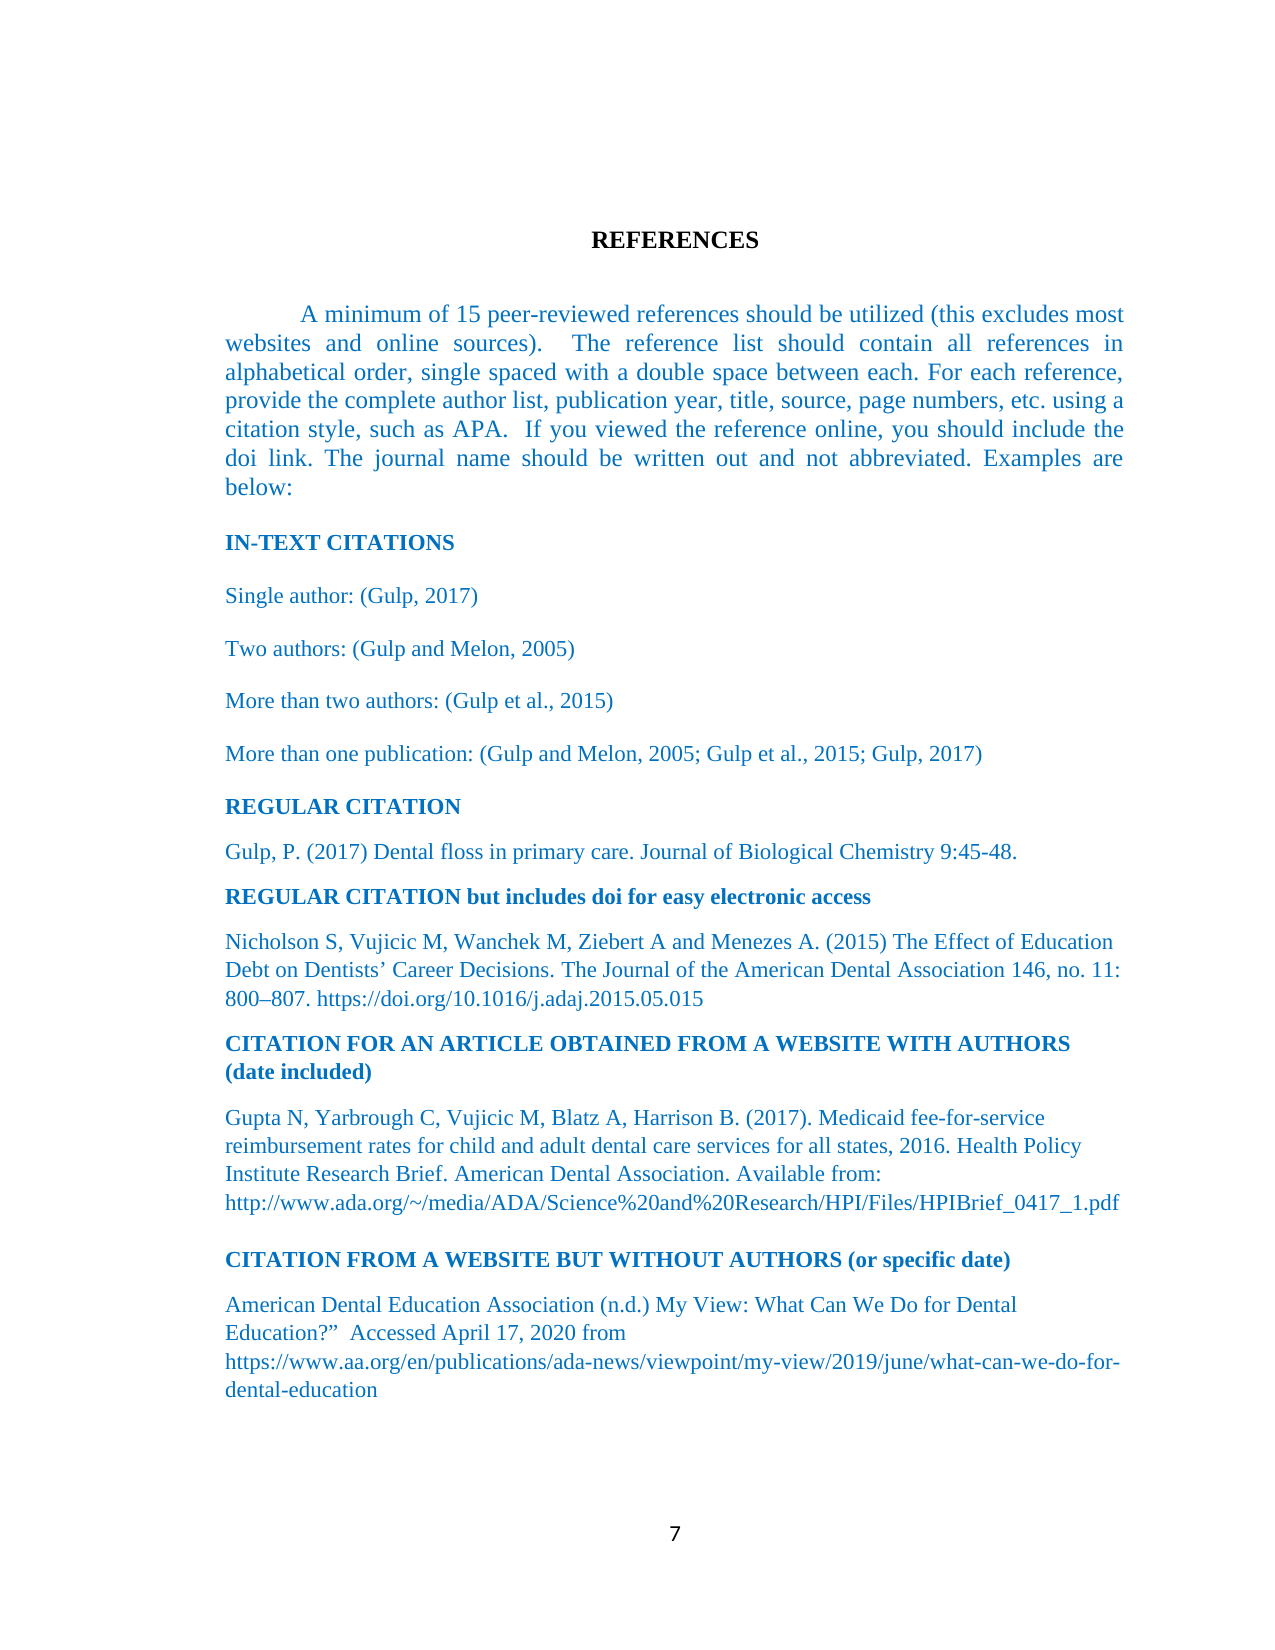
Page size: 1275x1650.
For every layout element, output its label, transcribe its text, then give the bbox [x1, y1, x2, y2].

text REGULAR CITATION but includes doi for easy electronic access [225, 883, 1125, 909]
text Gulp, P. (2017) Dental floss in primary care. Journal of Biological Chemistry 9:45-48. [225, 838, 1125, 864]
text CITATION FOR AN ARTICLE OBTAINED FROM A WEBSITE WITH AUTHORS (date included) [225, 1030, 1125, 1085]
text REGULAR CITATION [225, 793, 1125, 819]
text IN-TEXT CITATIONS [225, 529, 1125, 556]
text Two authors: (Gulp and Melon, 2005) [225, 634, 1125, 661]
text Single author: (Gulp, 2017) [225, 582, 1125, 608]
text Nicholson S, Vujicic M, Wanchek M, Ziebert A and Menezes A. (2015) The Effect of Education Debt on Dentists’ Career Decisions. The Journal of the American Dental Association 146, no. 11: 800–807. https://doi.org/10.1016/j.adaj.2015.05.015 [225, 928, 1125, 1011]
text More than one publication: (Gulp and Melon, 2005; Gulp et al., 2015; Gulp, 2017) [225, 740, 1125, 766]
text A minimum of 15 peer-reviewed references should be utilized (this excludes most websites and online sources). The reference list should contain all references in alphabetical order, single spaced with a double space between each. For each reference, provide the complete author list, publication year, title, source, page numbers, etc. using a citation style, such as APA. If you viewed the reference online, you should include the doi link. The journal name should be written out and not abbreviated. Examples are below: [225, 299, 1125, 500]
text Gupta N, Yarbrough C, Vujicic M, Blatz A, Harrison B. (2017). Medicaid fee-for-service reimbursement rates for child and adult dental care services for all states, 2016. Health Policy Institute Research Brief. American Dental Association. Available from: http://www.ada.org/~/media/ADA/Science%20and%20Research/HPI/Files/HPIBrief_0417_1.pdf CITATION FROM A WEBSITE BUT WITHOUT AUTHORS (or specific date) [225, 1103, 1125, 1272]
text REFERENCES [225, 225, 1125, 254]
text More than two authors: (Gulp et al., 2015) [225, 687, 1125, 714]
text American Dental Education Association (n.d.) My View: What Can We Do for Dental Education?” Accessed April 17, 2020 from https://www.aa.org/en/publications/ada-news/viewpoint/my-view/2019/june/what-can-we-do-for-dental-education [225, 1291, 1125, 1402]
